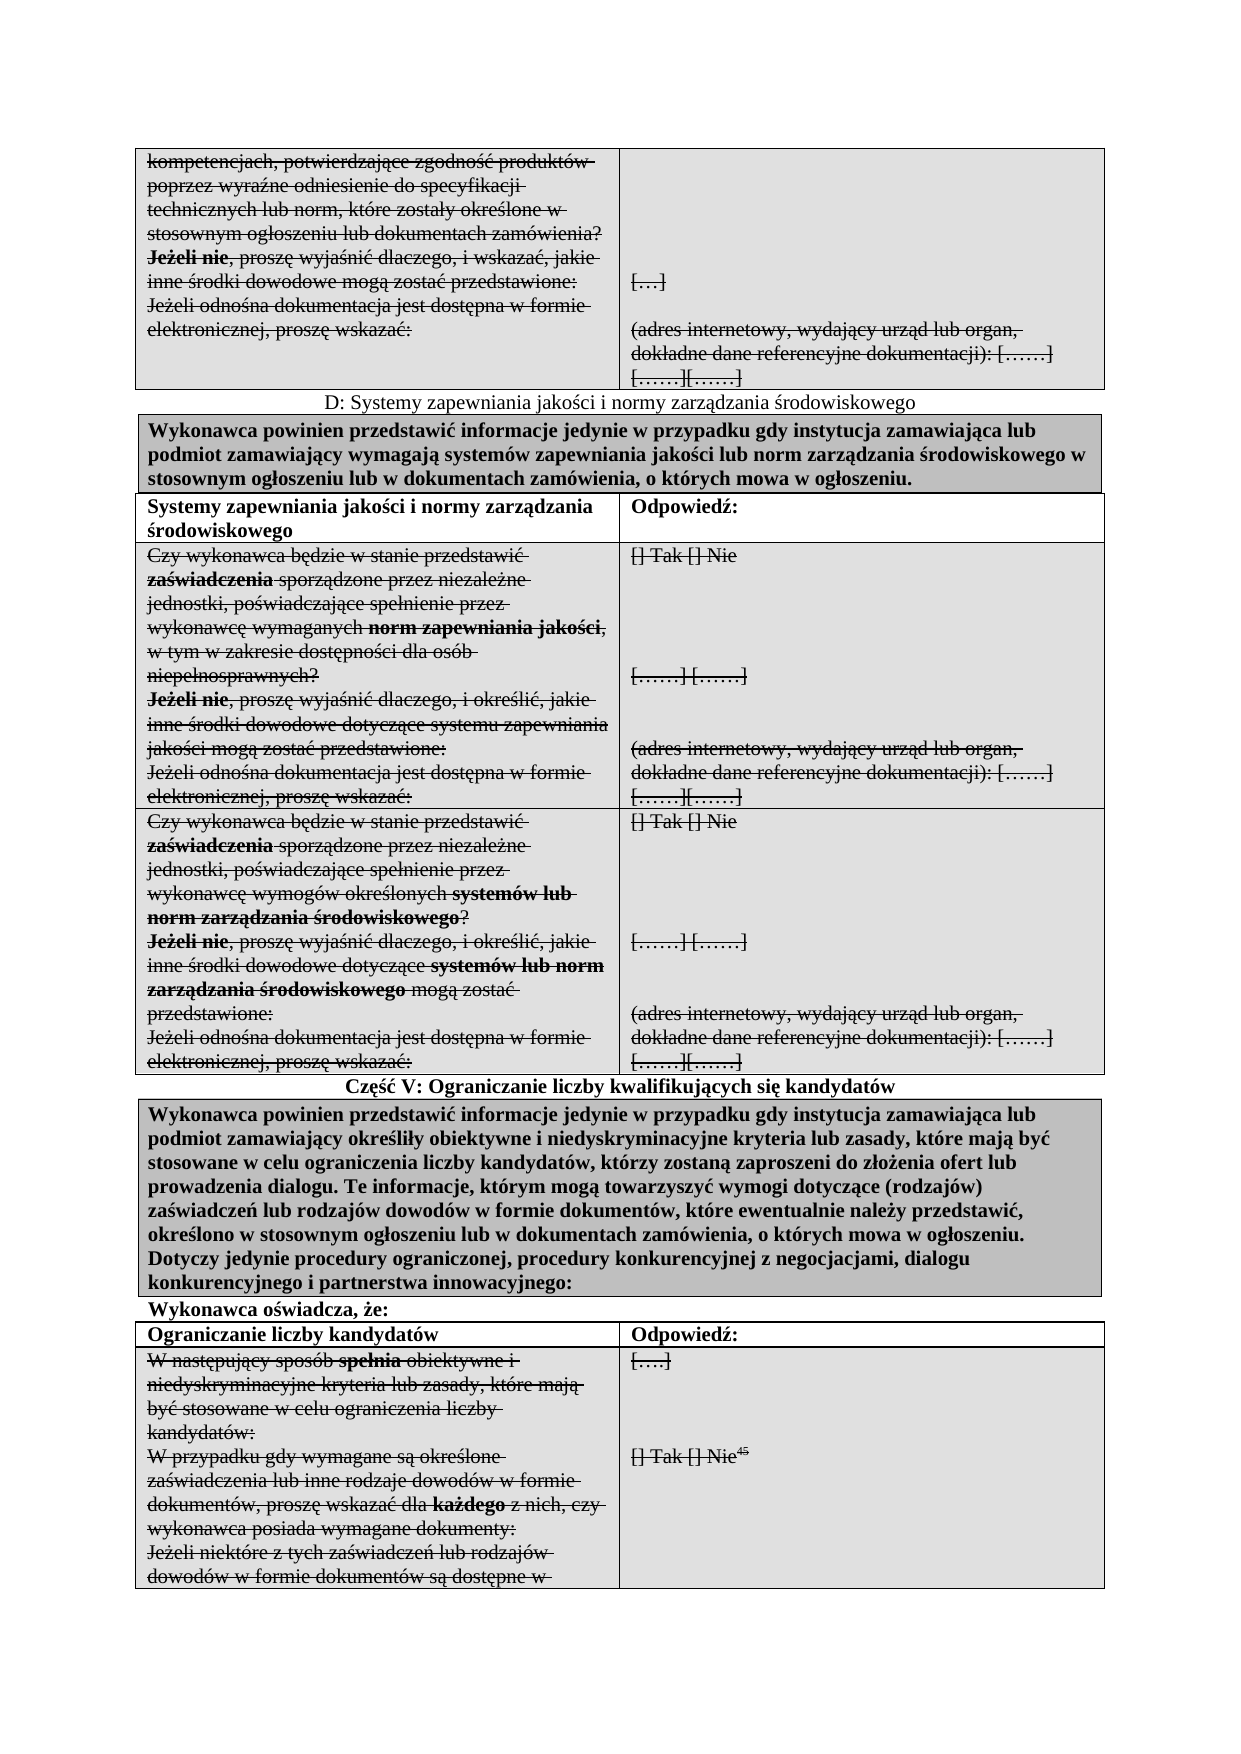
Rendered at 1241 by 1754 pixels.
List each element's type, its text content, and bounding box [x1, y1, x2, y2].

table_cell Czy wykonawca będzie w stanie przedstawić zaświadczenia sporządzone przez niezależne jednostki, poświadczające spełnienie przez wykonawcę wymogów określonych systemów lub norm zarządzania środowiskowego? Jeżeli nie, proszę wyjaśnić dlaczego, i określić, jakie inne środki dowodowe dotyczące systemów lub norm zarządzania środowiskowego mogą zostać przedstawione: Jeżeli odnośna dokumentacja jest dostępna w formie elektronicznej, proszę wskazać: [136, 809, 619, 1073]
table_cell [620, 149, 1104, 389]
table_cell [136, 1348, 619, 1588]
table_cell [620, 1348, 1104, 1588]
table_cell [] Tak [] Nie [……] [……] (adres internetowy, wydający urząd lub organ, dokładne dane referencyjne dokumentacji): [……][……][……] [620, 809, 1104, 1073]
table_cell Czy wykonawca będzie w stanie przedstawić zaświadczenia sporządzone przez niezależne jednostki, poświadczające spełnienie przez wykonawcę wymaganych norm zapewniania jakości, w tym w zakresie dostępności dla osób niepełnosprawnych? Jeżeli nie, proszę wyjaśnić dlaczego, i określić, jakie inne środki dowodowe dotyczące systemu zapewniania jakości mogą zostać przedstawione: Jeżeli odnośna dokumentacja jest dostępna w formie elektronicznej, proszę wskazać: [136, 543, 619, 808]
text Wykonawca powinien przedstawić informacje jedynie w przypadku gdy instytucja zamawiająca lub podmiot zamawiający wymagają systemów zapewniania jakości lub norm zarządzania środowiskowego w stosownym ogłoszeniu lub w dokumentach zamówienia, o których mowa w ogłoszeniu. [139, 415, 1101, 492]
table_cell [136, 149, 619, 389]
table_header Odpowiedź: [620, 494, 1104, 542]
table_header Systemy zapewniania jakości i normy zarządzania środowiskowego [136, 494, 619, 542]
text Wykonawca powinien przedstawić informacje jedynie w przypadku gdy instytucja zamawiająca lub podmiot zamawiający określiły obiektywne i niedyskryminacyjne kryteria lub zasady, które mają być stosowane w celu ograniczenia liczby kandydatów, którzy zostaną zaproszeni do złożenia ofert lub prowadzenia dialogu. Te informacje, którym mogą towarzyszyć wymogi dotyczące (rodzajów) zaświadczeń lub rodzajów dowodów w formie dokumentów, które ewentualnie należy przedstawić, określono w stosownym ogłoszeniu lub w dokumentach zamówienia, o których mowa w ogłoszeniu. Dotyczy jedynie procedury ograniczonej, procedury konkurencyjnej z negocjacjami, dialogu konkurencyjnego i partnerstwa innowacyjnego: [139, 1100, 1101, 1296]
text Część V: Ograniczanie liczby kwalifikujących się kandydatów [148, 1075, 1093, 1098]
text D: Systemy zapewniania jakości i normy zarządzania środowiskowego [148, 390, 1093, 414]
table_header Odpowiedź: [620, 1323, 1104, 1346]
table_header Ograniczanie liczby kandydatów [136, 1323, 619, 1346]
table_cell [] Tak [] Nie [……] [……] (adres internetowy, wydający urząd lub organ, dokładne dane referencyjne dokumentacji): [……][……][……] [620, 543, 1104, 808]
text Wykonawca oświadcza, że: [148, 1297, 1093, 1321]
